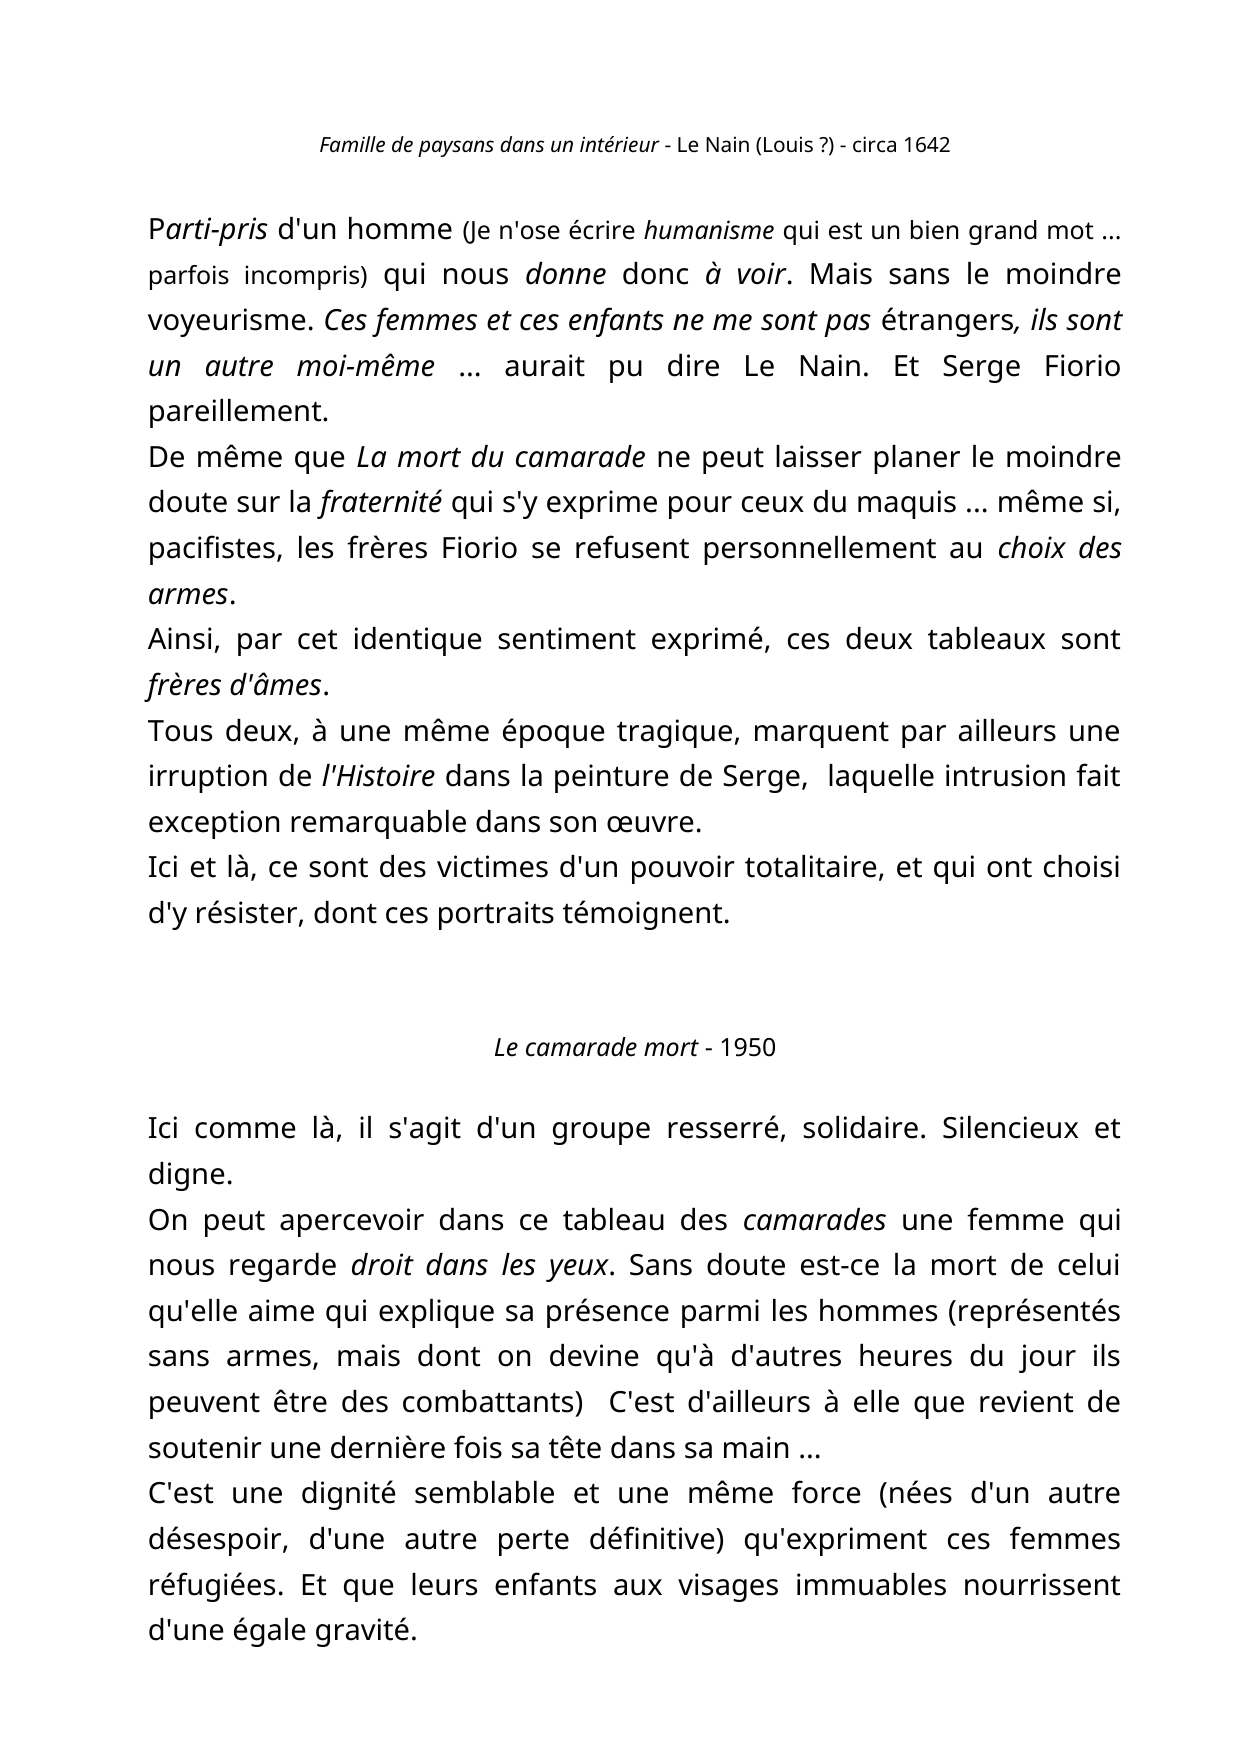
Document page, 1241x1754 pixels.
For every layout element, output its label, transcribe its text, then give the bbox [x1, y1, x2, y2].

text C'est une dignité semblable et une même force (nées d'un autre désespoir, d'une autre perte définitive) qu'expriment ces femmes réfugiées. Et que leurs enfants aux visages immuables nourrissent d'une égale gravité. [148, 1472, 1122, 1649]
text Ainsi, par cet identique sentiment exprimé, ces deux tableaux sont frères d'âmes. [148, 618, 1122, 704]
text Famille de paysans dans un intérieur - Le Nain (Louis ?) - circa 1642 [148, 130, 1122, 158]
text On peut apercevoir dans ce tableau des camarades une femme qui nous regarde droit dans les yeux. Sans doute est-ce la mort de celui qu'elle aime qui explique sa présence parmi les hommes (représentés sans armes, mais dont on devine qu'à d'autres heures du jour ils peuvent être des combattants) C'est d'ailleurs à elle que revient de soutenir une dernière fois sa tête dans sa main ... [148, 1199, 1122, 1467]
text Ici comme là, il s'agit d'un groupe resserré, solidaire. Silencieux et digne. [148, 1107, 1122, 1193]
text Ici et là, ce sont des victimes d'un pouvoir totalitaire, et qui ont choisi d'y résister, dont ces portraits témoignent. [148, 847, 1122, 932]
text Tous deux, à une même époque tragique, marquent par ailleurs une irruption de l'Histoire dans la peinture de Serge, laquelle intrusion fait exception remarquable dans son œuvre. [148, 710, 1122, 841]
text Le camarade mort - 1950 [148, 1029, 1122, 1063]
text De même que La mort du camarade ne peut laisser planer le moindre doute sur la fraternité qui s'y exprime pour ceux du maquis ... même si, pacifistes, les frères Fiorio se refusent personnellement au choix des armes. [148, 436, 1122, 613]
text Parti-pris d'un homme (Je n'ose écrire humanisme qui est un bien grand mot ... parfois incompris) qui nous donne donc à voir. Mais sans le moindre voyeurisme. Ces femmes et ces enfants ne me sont pas étrangers, ils sont un autre moi-même ... aurait pu dire Le Nain. Et Serge Fiorio pareillement. [148, 208, 1122, 430]
